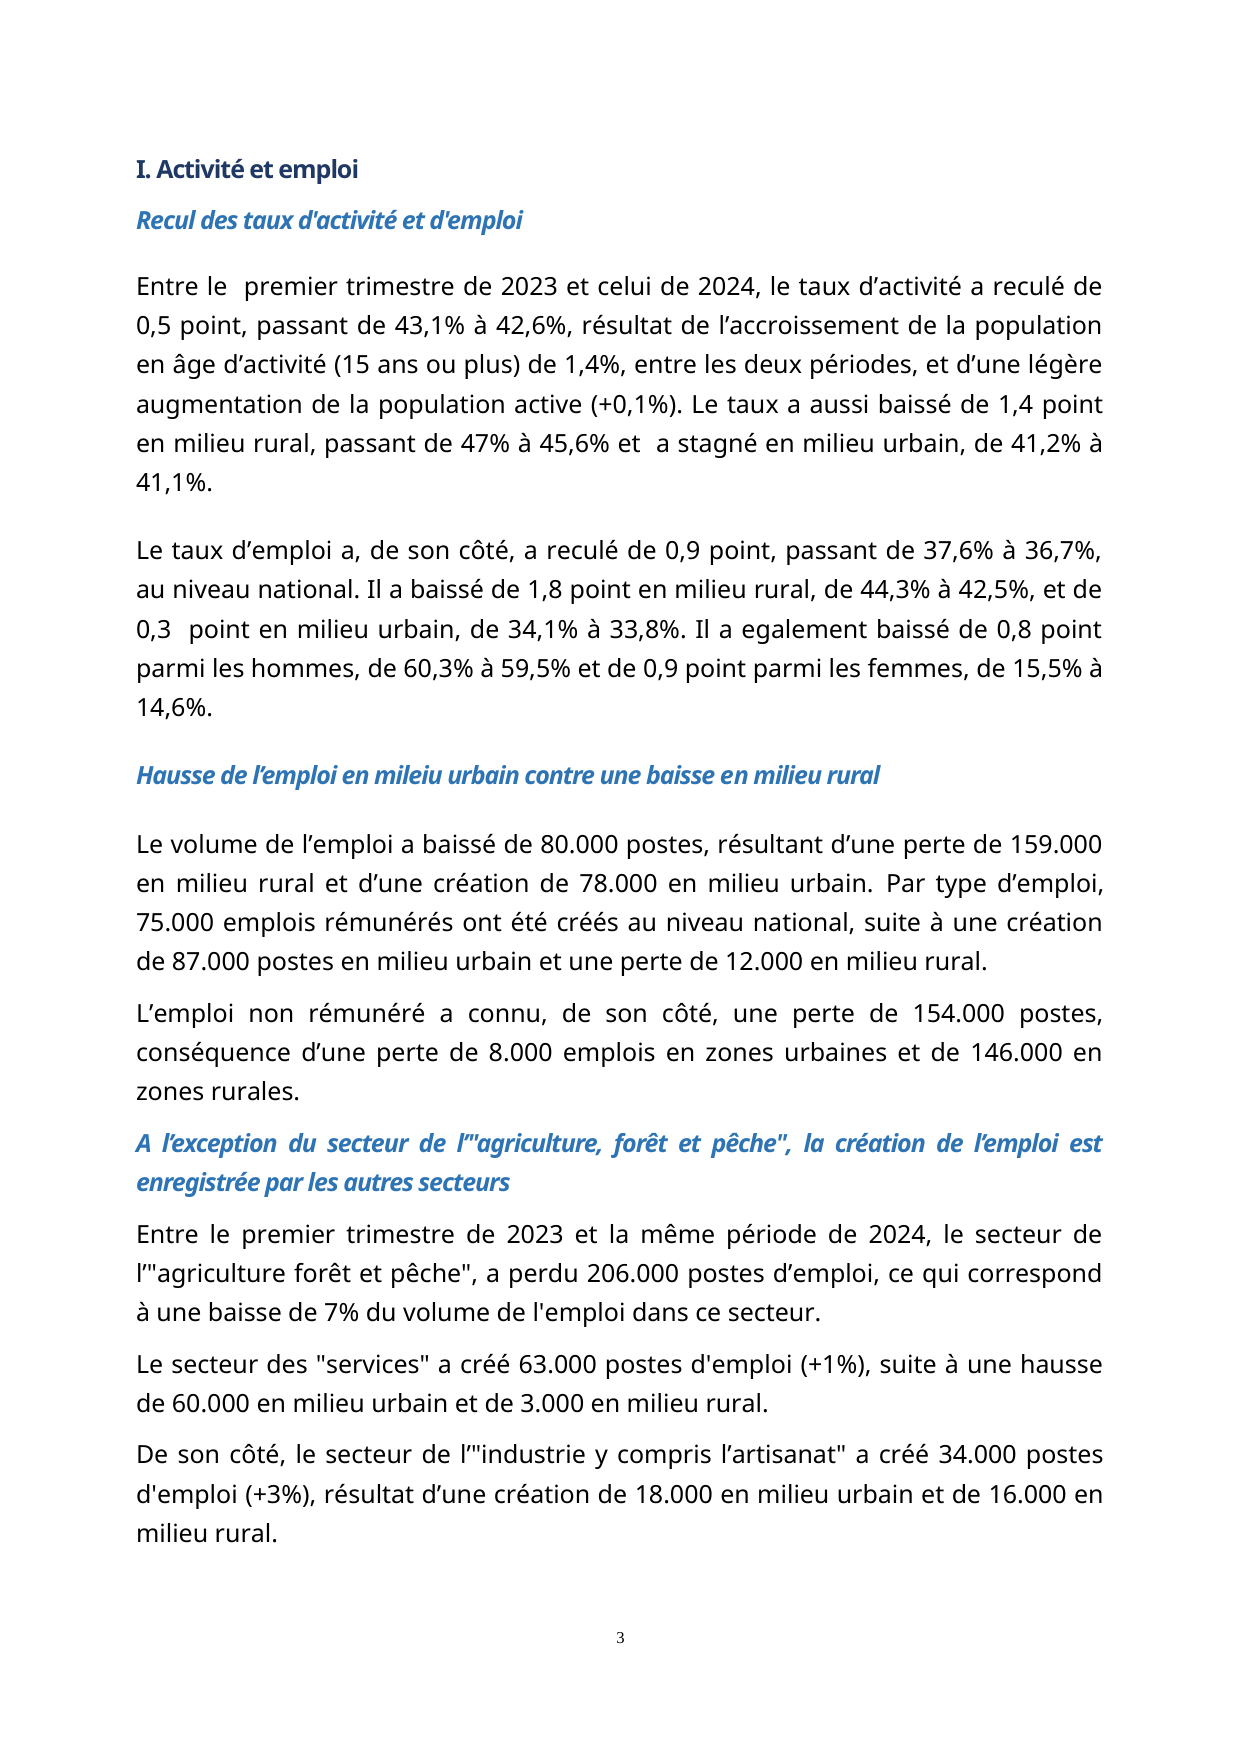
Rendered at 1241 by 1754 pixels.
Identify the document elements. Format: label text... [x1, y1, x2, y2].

list I. Activité et emploi [136, 152, 1104, 186]
text Entre le premier trimestre de 2023 et la même période de 2024, le secteur de l’"agriculture forêt et pêche", a perdu 206.000 postes d’emploi, ce qui correspond à une baisse de 7% du volume de l'emploi dans ce secteur. [136, 1216, 1104, 1329]
text Le volume de l’emploi a baissé de 80.000 postes, résultant d’une perte de 159.000 en milieu rural et d’une création de 78.000 en milieu urbain. Par type d’emploi, 75.000 emplois rémunérés ont été créés au niveau national, suite à une création de 87.000 postes en milieu urbain et une perte de 12.000 en milieu rural. [136, 826, 1104, 978]
text L’emploi non rémunéré a connu, de son côté, une perte de 154.000 postes, conséquence d’une perte de 8.000 emplois en zones urbaines et de 146.000 en zones rurales. [136, 996, 1104, 1108]
text Hausse de l’emploi en mileiu urbain contre une baisse en milieu rural [136, 758, 1104, 792]
text A l’exception du secteur de l’"agriculture, forêt et pêche", la création de l’emploi est enregistrée par les autres secteurs [136, 1126, 1104, 1199]
text Le taux d’emploi a, de son côté, a reculé de 0,9 point, passant de 37,6% à 36,7%, au niveau national. Il a baissé de 1,8 point en milieu rural, de 44,3% à 42,5%, et de 0,3 point en milieu urbain, de 34,1% à 33,8%. Il a egalement baissé de 0,8 point parmi les hommes, de 60,3% à 59,5% et de 0,9 point parmi les femmes, de 15,5% à 14,6%. [136, 533, 1104, 724]
text Recul des taux d'activité et d'emploi [136, 203, 1104, 237]
text Entre le premier trimestre de 2023 et celui de 2024, le taux d’activité a reculé de 0,5 point, passant de 43,1% à 42,6%, résultat de l’accroissement de la population en âge d’activité (15 ans ou plus) de 1,4%, entre les deux périodes, et d’une légère augmentation de la population active (+0,1%). Le taux a aussi baissé de 1,4 point en milieu rural, passant de 47% à 45,6% et a stagné en milieu urbain, de 41,2% à 41,1%. [136, 269, 1104, 499]
text De son côté, le secteur de l’"industrie y compris l’artisanat" a créé 34.000 postes d'emploi (+3%), résultat d’une création de 18.000 en milieu urbain et de 16.000 en milieu rural. [136, 1437, 1104, 1549]
text Le secteur des "services" a créé 63.000 postes d'emploi (+1%), suite à une hausse de 60.000 en milieu urbain et de 3.000 en milieu rural. [136, 1346, 1104, 1419]
